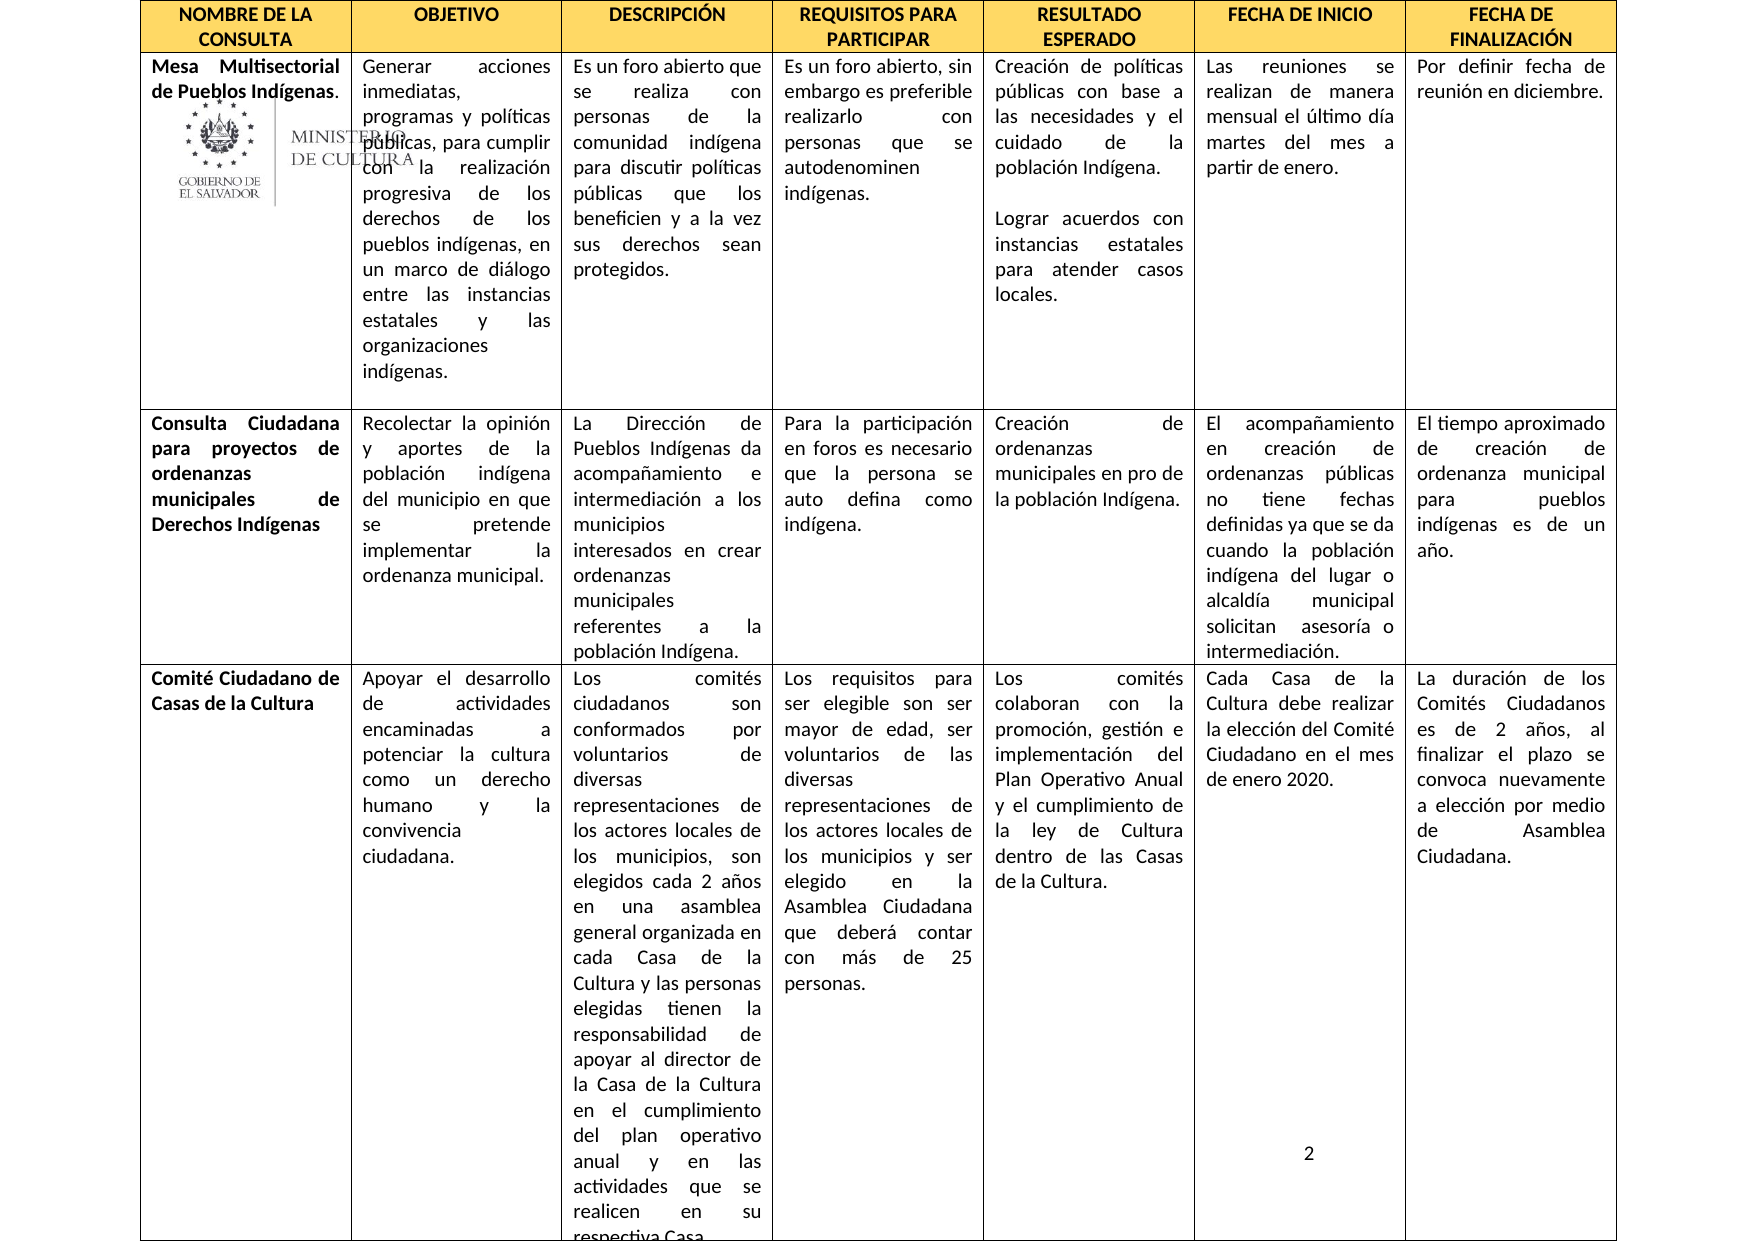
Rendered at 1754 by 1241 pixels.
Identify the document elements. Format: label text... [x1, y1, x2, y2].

table_cell Por definir fecha de reunión en diciembre. [1406, 53, 1616, 409]
table_cell Las reuniones se realizan de manera mensual el último día martes del mes a partir de enero. [1195, 53, 1405, 409]
table_cell Es un foro abierto que se realiza con personas de la comunidad indígena para discutir políticas públicas que los beneficien y a la vez sus derechos sean protegidos. [562, 53, 772, 409]
table_cell Mesa Multisectorial de Pueblos Indígenas. [141, 53, 351, 409]
table_cell Los comités colaboran con la promoción, gestión e implementación del Plan Operativo Anual y el cumplimiento de la ley de Cultura dentro de las Casas de la Cultura. [984, 665, 1194, 1240]
table_header NOMBRE DE LA CONSULTA [141, 1, 351, 52]
table_cell La duración de los Comités Ciudadanos es de 2 años, al finalizar el plazo se convoca nuevamente a elección por medio de Asamblea Ciudadana. [1406, 665, 1616, 1240]
table_header FECHA DE FINALIZACIÓN [1406, 1, 1616, 52]
table_cell Los requisitos para ser elegible son ser mayor de edad, ser voluntarios de las diversas representaciones de los actores locales de los municipios y ser elegido en la Asamblea Ciudadana que deberá contar con más de 25 personas. [773, 665, 983, 1240]
table_header REQUISITOS PARA PARTICIPAR [773, 1, 983, 52]
table_cell Es un foro abierto, sin embargo es preferible realizarlo con personas que se autodenominen indígenas. [773, 53, 983, 409]
table_cell Consulta Ciudadana para proyectos de ordenanzas municipales de Derechos Indígenas [141, 410, 351, 664]
table_cell El tiempo aproximado de creación de ordenanza municipal para pueblos indígenas es de un año. [1406, 410, 1616, 664]
table_cell Cada Casa de la Cultura debe realizar la elección del Comité Ciudadano en el mes de enero 2020. [1195, 665, 1405, 1240]
table_header DESCRIPCIÓN [562, 1, 772, 52]
table_header RESULTADO ESPERADO [984, 1, 1194, 52]
table_cell Apoyar el desarrollo de actividades encaminadas a potenciar la cultura como un derecho humano y la convivencia ciudadana. [352, 665, 561, 1240]
table_cell Creación de ordenanzas municipales en pro de la población Indígena. [984, 410, 1194, 664]
table_cell Recolectar la opinión y aportes de la población indígena del municipio en que se pretende implementar la ordenanza municipal. [352, 410, 561, 664]
table_cell Comité Ciudadano de Casas de la Cultura [141, 665, 351, 1240]
table_cell Para la participación en foros es necesario que la persona se auto defina como indígena. [773, 410, 983, 664]
table_cell Los comités ciudadanos son conformados por voluntarios de diversas representaciones de los actores locales de los municipios, son elegidos cada 2 años en una asamblea general organizada en cada Casa de la Cultura y las personas elegidas tienen la responsabilidad de apoyar al director de la Casa de la Cultura en el cumplimiento del plan operativo anual y en las actividades que se realicen en su respectiva Casa. [562, 665, 772, 1240]
table_cell Generar acciones inmediatas, programas y políticas públicas, para cumplir con la realización progresiva de los derechos de los pueblos indígenas, en un marco de diálogo entre las instancias estatales y las organizaciones indígenas. [352, 53, 561, 409]
table_cell El acompañamiento en creación de ordenanzas públicas no tiene fechas definidas ya que se da cuando la población indígena del lugar o alcaldía municipal solicitan asesoría o intermediación. [1195, 410, 1405, 664]
table_cell La Dirección de Pueblos Indígenas da acompañamiento e intermediación a los municipios interesados en crear ordenanzas municipales referentes a la población Indígena. [562, 410, 772, 664]
table_header OBJETIVO [352, 1, 561, 52]
table_header FECHA DE INICIO [1195, 1, 1405, 52]
table_cell Creación de políticas públicas con base a las necesidades y el cuidado de la población Indígena. Lograr acuerdos con instancias estatales para atender casos locales. [984, 53, 1194, 409]
